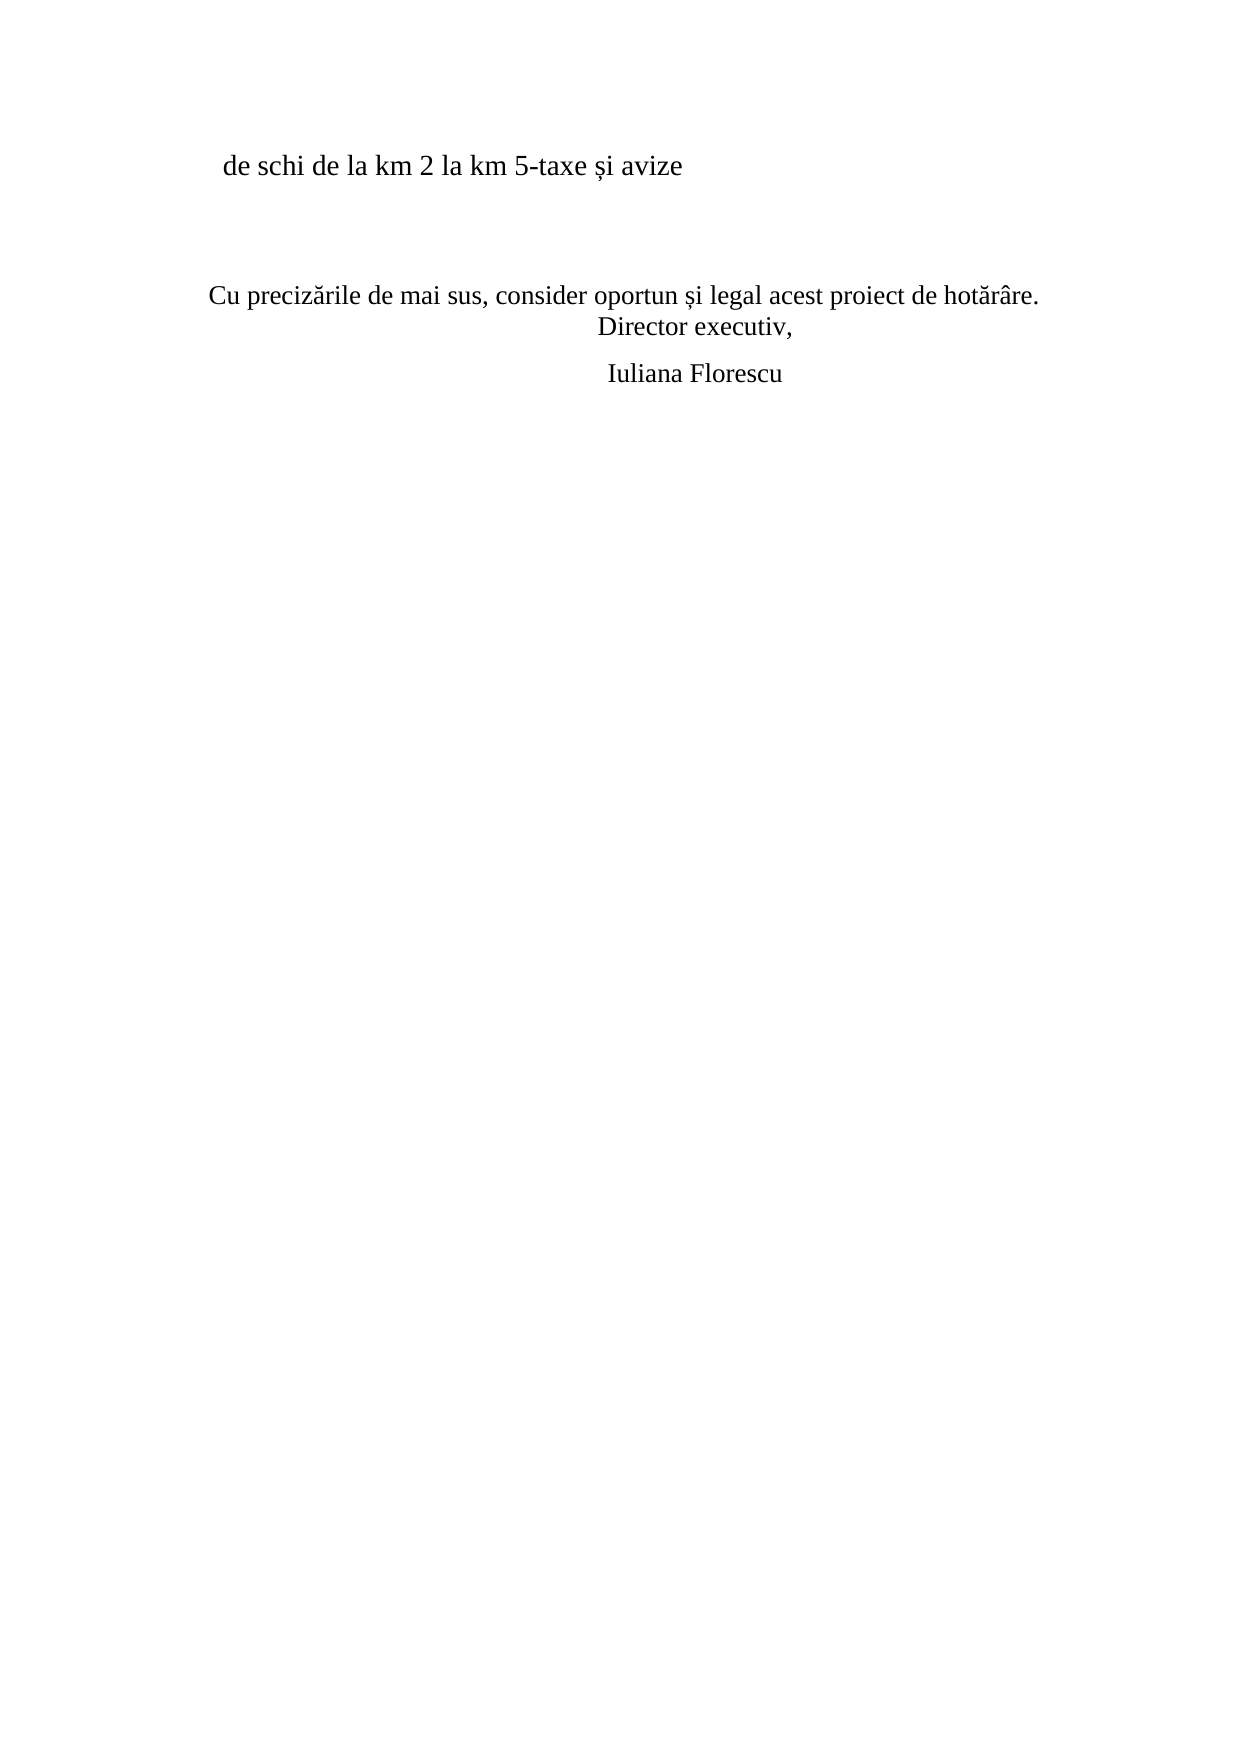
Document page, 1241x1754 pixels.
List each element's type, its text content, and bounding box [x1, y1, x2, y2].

text Iuliana Florescu [223, 357, 1093, 388]
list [185, 148, 1093, 181]
text Cu precizările de mai sus, consider oportun și legal acest proiect de hotărâre. [148, 279, 1093, 311]
text Director executiv, [223, 311, 1093, 342]
